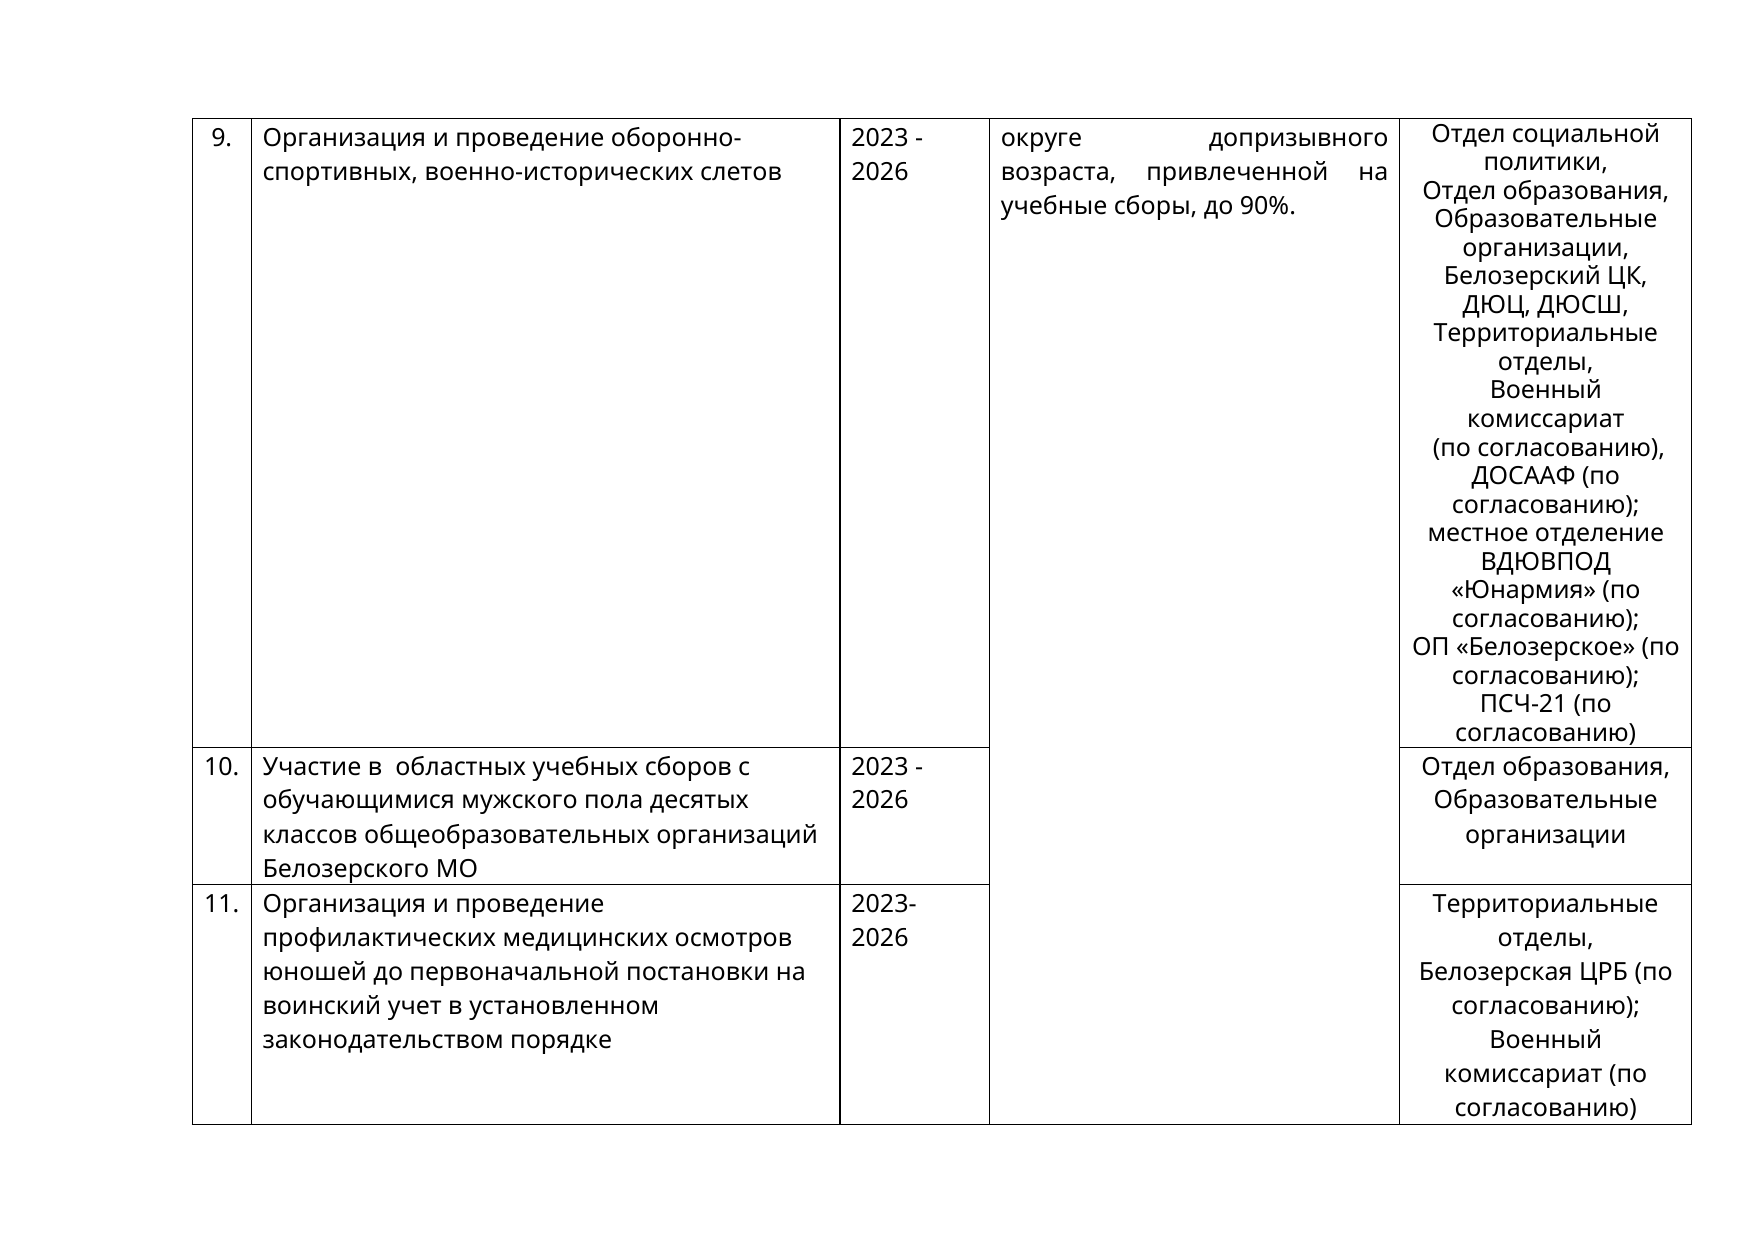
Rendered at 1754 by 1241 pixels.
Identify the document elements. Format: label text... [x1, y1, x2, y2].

table_cell Организация и проведение профилактических медицинских осмотров юношей до первоначальной постановки на воинский учет в установленном законодательством порядке [252, 885, 839, 1124]
table_cell 11. [193, 885, 251, 1124]
table_cell Организация и проведение оборонно-спортивных, военно-исторических слетов [252, 119, 839, 747]
table_cell Отдел социальной политики, Отдел образования, Образовательные организации, Белозерский ЦК, ДЮЦ, ДЮСШ, Территориальные отделы, Военный комиссариат (по согласованию), ДОСААФ (по согласованию); местное отделение ВДЮВПОД «Юнармия» (по согласованию); ОП «Белозерское» (по согласованию); ПСЧ-21 (по согласованию) [1400, 119, 1691, 747]
table_cell 2023 - 2026 [841, 119, 989, 747]
table_cell 10. [193, 748, 251, 884]
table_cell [990, 119, 1399, 1124]
table_cell 9. [193, 119, 251, 747]
table_cell 2023 - 2026 [841, 748, 989, 884]
table_cell 2023- 2026 [841, 885, 989, 1124]
table_cell Отдел образования, Образовательные организации [1400, 748, 1691, 884]
table_cell Территориальные отделы, Белозерская ЦРБ (по согласованию); Военный комиссариат (по согласованию) [1400, 885, 1691, 1124]
table_cell Участие в областных учебных сборов с обучающимися мужского пола десятых классов общеобразовательных организаций Белозерского МО [252, 748, 839, 884]
